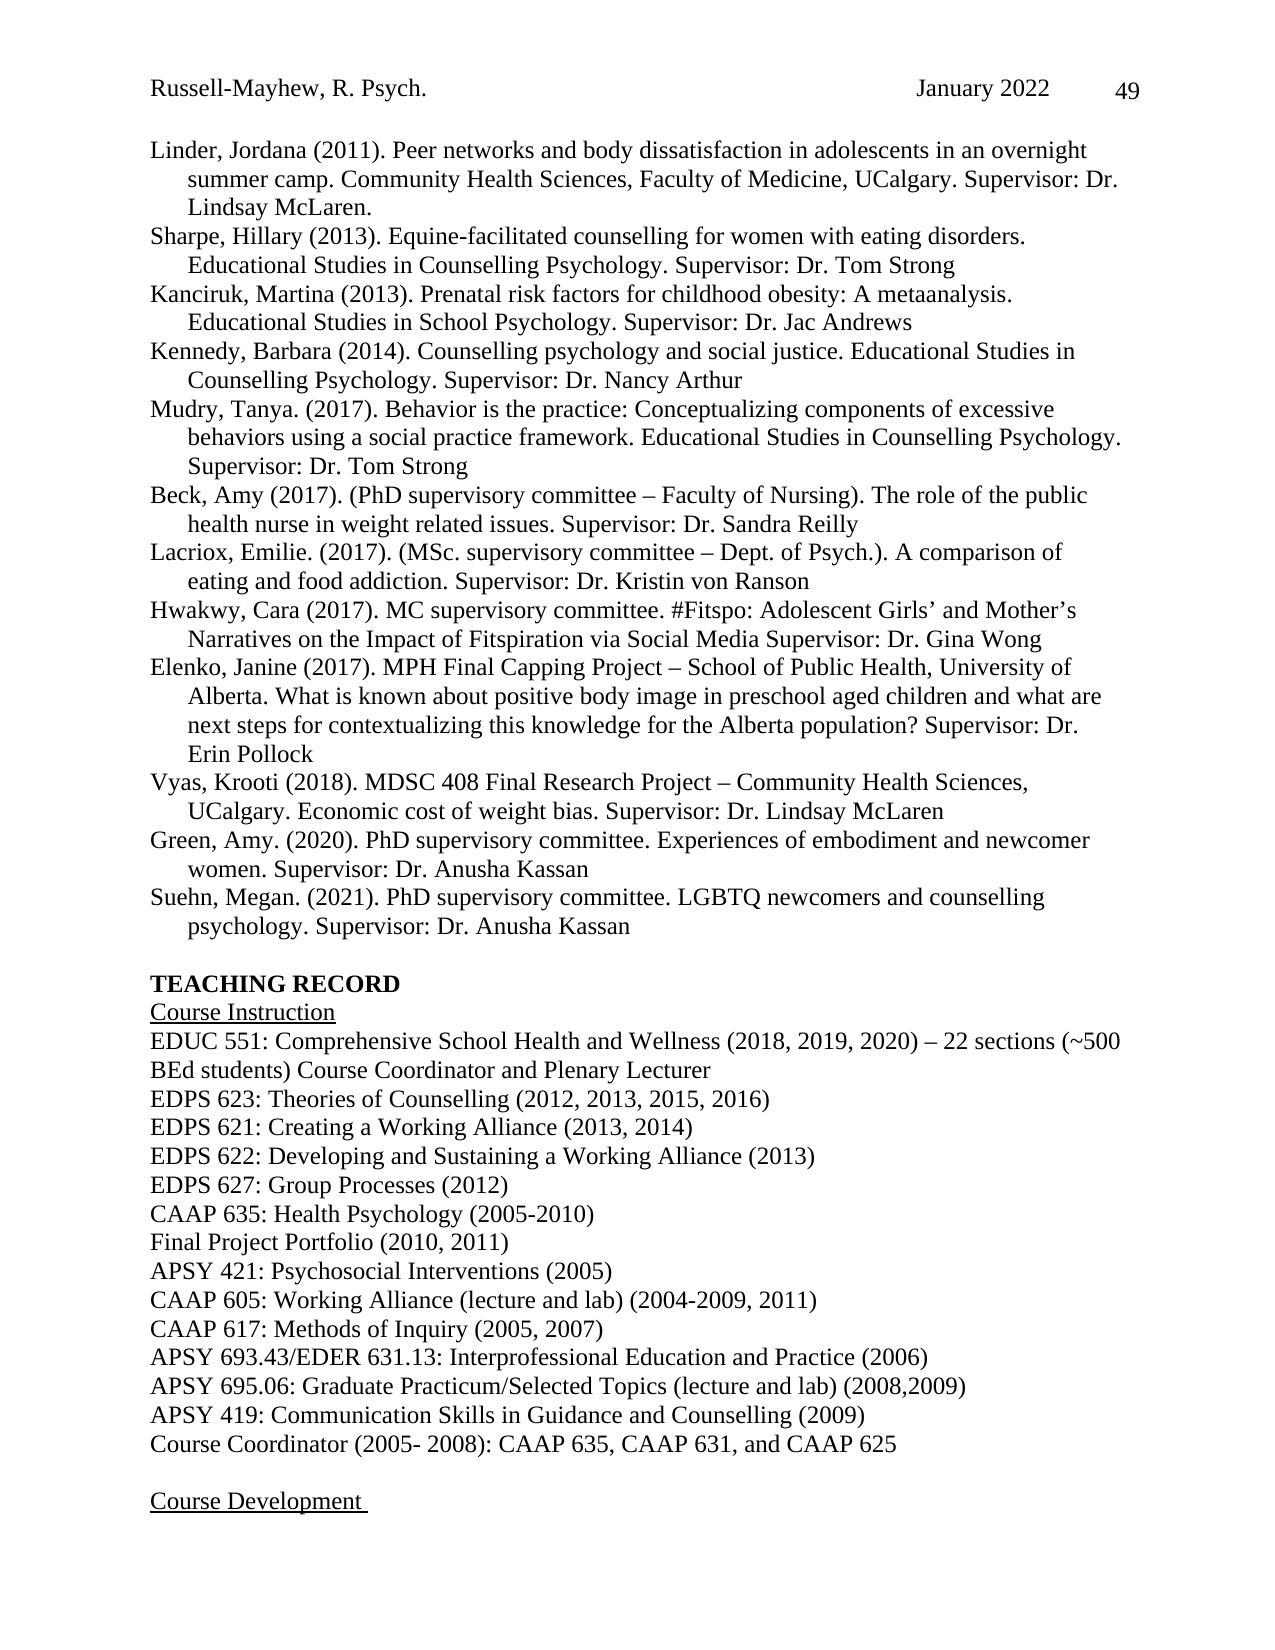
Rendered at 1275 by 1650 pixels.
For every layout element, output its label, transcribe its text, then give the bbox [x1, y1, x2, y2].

text EDUC 551: Comprehensive School Health and Wellness (2018, 2019, 2020) – 22 sections (~500 BEd students) Course Coordinator and Plenary Lecturer [150, 1026, 1125, 1084]
text Suehn, Megan. (2021). PhD supervisory committee. LGBTQ newcomers and counselling psychology. Supervisor: Dr. Anusha Kassan [150, 882, 1125, 940]
text Sharpe, Hillary (2013). Equine-facilitated counselling for women with eating disorders. Educational Studies in Counselling Psychology. Supervisor: Dr. Tom Strong [150, 221, 1125, 279]
text CAAP 635: Health Psychology (2005-2010) [150, 1199, 1125, 1227]
text Hwakwy, Cara (2017). MC supervisory committee. #Fitspo: Adolescent Girls’ and Mother’s Narratives on the Impact of Fitspiration via Social Media Supervisor: Dr. Gina Wong [150, 595, 1125, 652]
text APSY 695.06: Graduate Practicum/Selected Topics (lecture and lab) (2008,2009) [150, 1371, 1125, 1400]
text Linder, Jordana (2011). Peer networks and body dissatisfaction in adolescents in an overnight summer camp. Community Health Sciences, Faculty of Medicine, UCalgary. Supervisor: Dr. Lindsay McLaren. [150, 135, 1125, 221]
text EDPS 621: Creating a Working Alliance (2013, 2014) [150, 1112, 1125, 1141]
text CAAP 605: Working Alliance (lecture and lab) (2004-2009, 2011) [150, 1285, 1125, 1314]
text Lacriox, Emilie. (2017). (MSc. supervisory committee – Dept. of Psych.). A comparison of eating and food addiction. Supervisor: Dr. Kristin von Ranson [150, 537, 1125, 595]
text CAAP 617: Methods of Inquiry (2005, 2007) [150, 1314, 1125, 1342]
text APSY 419: Communication Skills in Guidance and Counselling (2009) [150, 1400, 1125, 1429]
text APSY 421: Psychosocial Interventions (2005) [150, 1256, 1125, 1285]
text Course Development [150, 1486, 1125, 1515]
text EDPS 623: Theories of Counselling (2012, 2013, 2015, 2016) [150, 1084, 1125, 1112]
text Course Coordinator (2005- 2008): CAAP 635, CAAP 631, and CAAP 625 [150, 1429, 1125, 1457]
text Course Instruction [150, 997, 1125, 1026]
text Final Project Portfolio (2010, 2011) [150, 1227, 1125, 1256]
text EDPS 622: Developing and Sustaining a Working Alliance (2013) [150, 1141, 1125, 1170]
text Beck, Amy (2017). (PhD supervisory committee – Faculty of Nursing). The role of the public health nurse in weight related issues. Supervisor: Dr. Sandra Reilly [150, 480, 1125, 537]
text Green, Amy. (2020). PhD supervisory committee. Experiences of embodiment and newcomer women. Supervisor: Dr. Anusha Kassan [150, 825, 1125, 882]
text Mudry, Tanya. (2017). Behavior is the practice: Conceptualizing components of excessive behaviors using a social practice framework. Educational Studies in Counselling Psychology. Supervisor: Dr. Tom Strong [150, 394, 1125, 480]
text Elenko, Janine (2017). MPH Final Capping Project – School of Public Health, University of Alberta. What is known about positive body image in preschool aged children and what are next steps for contextualizing this knowledge for the Alberta population? Supervisor: Dr. Erin Pollock [150, 652, 1125, 767]
text EDPS 627: Group Processes (2012) [150, 1170, 1125, 1199]
text Kanciruk, Martina (2013). Prenatal risk factors for childhood obesity: A metaanalysis. Educational Studies in School Psychology. Supervisor: Dr. Jac Andrews [150, 279, 1125, 336]
text TEACHING RECORD [150, 969, 1125, 997]
text Kennedy, Barbara (2014). Counselling psychology and social justice. Educational Studies in Counselling Psychology. Supervisor: Dr. Nancy Arthur [150, 336, 1125, 394]
text APSY 693.43/EDER 631.13: Interprofessional Education and Practice (2006) [150, 1342, 1125, 1371]
text Vyas, Krooti (2018). MDSC 408 Final Research Project – Community Health Sciences, UCalgary. Economic cost of weight bias. Supervisor: Dr. Lindsay McLaren [150, 767, 1125, 825]
